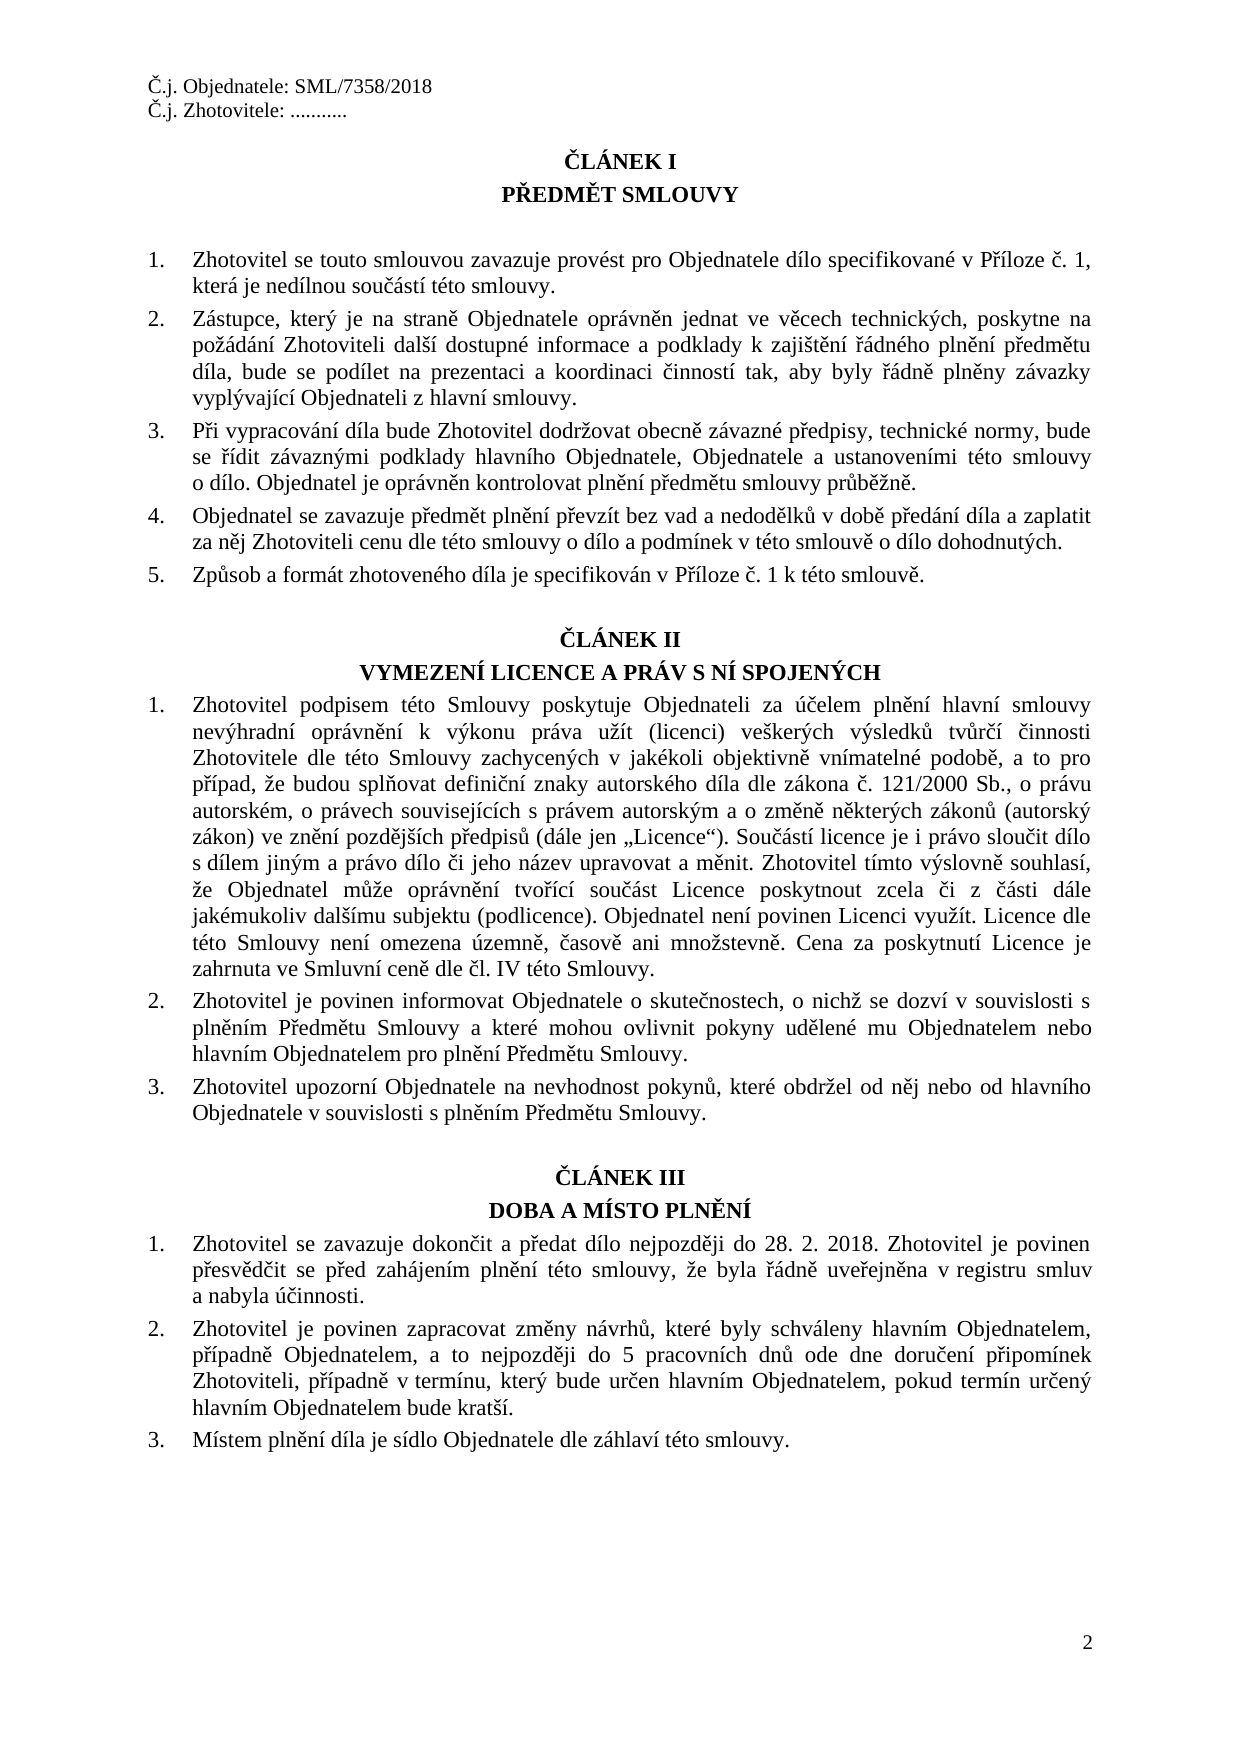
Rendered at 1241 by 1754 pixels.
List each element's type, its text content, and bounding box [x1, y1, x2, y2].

text ČLÁNEK II [148, 626, 1093, 652]
text 5. Způsob a formát zhotoveného díla je specifikován v Příloze č. 1 k této smlouvě. [148, 561, 1093, 587]
text DOBA A MÍSTO PLNĚNÍ [148, 1197, 1093, 1223]
text 3. Při vypracování díla bude Zhotovitel dodržovat obecně závazné předpisy, technické normy, bude se řídit závaznými podklady hlavního Objednatele, Objednatele a ustanoveními této smlouvy o dílo. Objednatel je oprávněn kontrolovat plnění předmětu smlouvy průběžně. [148, 417, 1093, 496]
text 1. Zhotovitel se zavazuje dokončit a předat dílo nejpozději do 28. 2. 2018. Zhotovitel je povinen přesvědčit se před zahájením plnění této smlouvy, že byla řádně uveřejněna v registru smluv a nabyla účinnosti. [148, 1229, 1093, 1309]
text 2. Zhotovitel je povinen informovat Objednatele o skutečnostech, o nichž se dozví v souvislosti s plněním Předmětu Smlouvy a které mohou ovlivnit pokyny udělené mu Objednatelem nebo hlavním Objednatelem pro plnění Předmětu Smlouvy. [148, 987, 1093, 1067]
text 1. Zhotovitel se touto smlouvou zavazuje provést pro Objednatele dílo specifikované v Příloze č. 1, která je nedílnou součástí této smlouvy. [148, 246, 1093, 299]
text PŘEDMĚT SMLOUVY [148, 181, 1093, 207]
text ČLÁNEK I [148, 148, 1093, 174]
text 2. Zhotovitel je povinen zapracovat změny návrhů, které byly schváleny hlavním Objednatelem, případně Objednatelem, a to nejpozději do 5 pracovních dnů ode dne doručení připomínek Zhotoviteli, případně v termínu, který bude určen hlavním Objednatelem, pokud termín určený hlavním Objednatelem bude kratší. [148, 1315, 1093, 1420]
text 3. Zhotovitel upozorní Objednatele na nevhodnost pokynů, které obdržel od něj nebo od hlavního Objednatele v souvislosti s plněním Předmětu Smlouvy. [148, 1073, 1093, 1126]
text VYMEZENÍ LICENCE A PRÁV S NÍ SPOJENÝCH [148, 659, 1093, 685]
text ČLÁNEK III [148, 1164, 1093, 1191]
text 1. Zhotovitel podpisem této Smlouvy poskytuje Objednateli za účelem plnění hlavní smlouvy nevýhradní oprávnění k výkonu práva užít (licenci) veškerých výsledků tvůrčí činnosti Zhotovitele dle této Smlouvy zachycených v jakékoli objektivně vnímatelné podobě, a to pro případ, že budou splňovat definiční znaky autorského díla dle zákona č. 121/2000 Sb., o právu autorském, o právech souvisejících s právem autorským a o změně některých zákonů (autorský zákon) ve znění pozdějších předpisů (dále jen „Licence“). Součástí licence je i právo sloučit dílo s dílem jiným a právo dílo či jeho název upravovat a měnit. Zhotovitel tímto výslovně souhlasí, že Objednatel může oprávnění tvořící součást Licence poskytnout zcela či z části dále jakémukoliv dalšímu subjektu (podlicence). Objednatel není povinen Licenci využít. Licence dle této Smlouvy není omezena územně, časově ani množstevně. Cena za poskytnutí Licence je zahrnuta ve Smluvní ceně dle čl. IV této Smlouvy. [148, 691, 1093, 981]
text 4. Objednatel se zavazuje předmět plnění převzít bez vad a nedodělků v době předání díla a zaplatit za něj Zhotoviteli cenu dle této smlouvy o dílo a podmínek v této smlouvě o dílo dohodnutých. [148, 502, 1093, 555]
text 2. Zástupce, který je na straně Objednatele oprávněn jednat ve věcech technických, poskytne na požádání Zhotoviteli další dostupné informace a podklady k zajištění řádného plnění předmětu díla, bude se podílet na prezentaci a koordinaci činností tak, aby byly řádně plněny závazky vyplývající Objednateli z hlavní smlouvy. [148, 305, 1093, 410]
text 3. Místem plnění díla je sídlo Objednatele dle záhlaví této smlouvy. [148, 1427, 1093, 1453]
